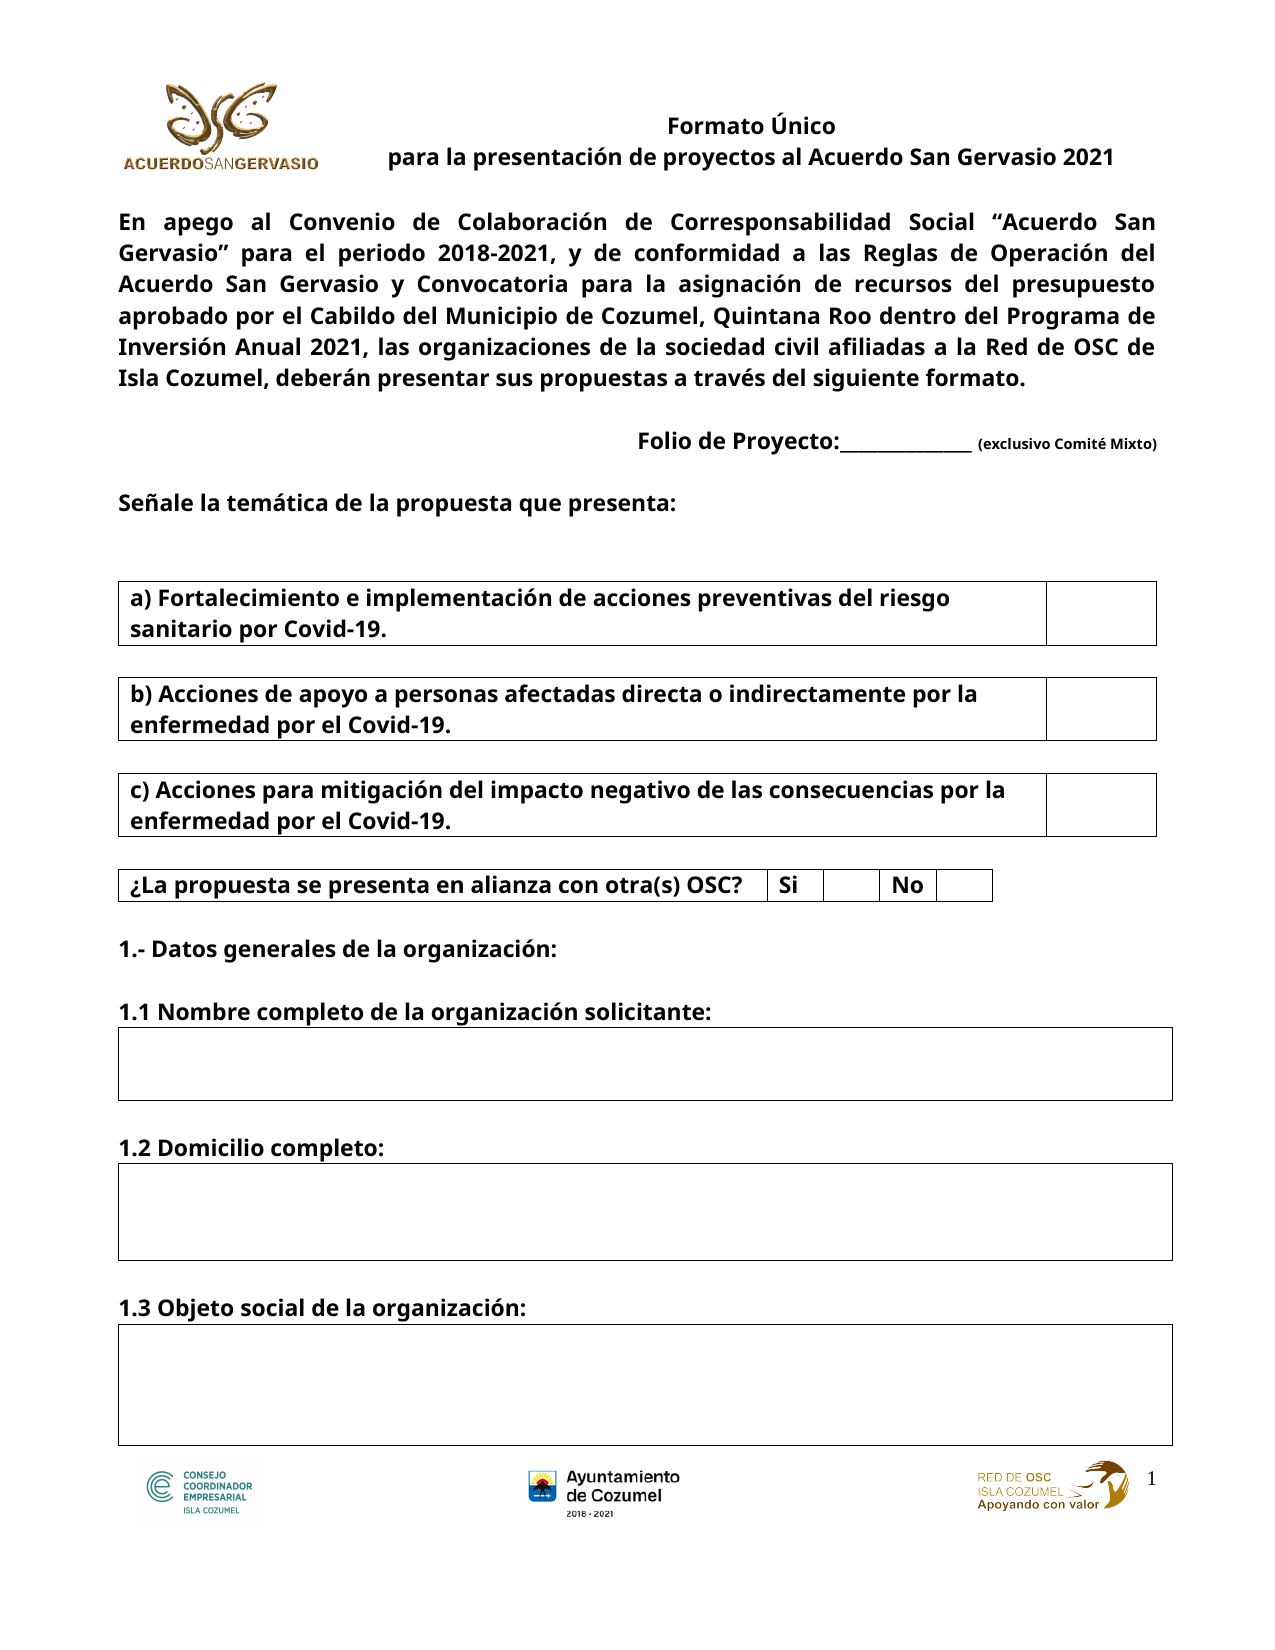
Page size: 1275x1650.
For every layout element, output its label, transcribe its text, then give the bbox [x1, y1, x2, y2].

picture [133, 1453, 269, 1530]
picture [508, 1452, 688, 1541]
table_header Si [768, 870, 823, 901]
text Folio de Proyecto:______________ (exclusivo Comité Mixto) [118, 425, 1157, 456]
text 1.2 Domicilio completo: [118, 1132, 1157, 1163]
table_header [1047, 582, 1156, 644]
table_header [119, 1164, 1172, 1260]
table_header [937, 870, 992, 901]
table_header a) Fortalecimiento e implementación de acciones preventivas del riesgo sanitario por Covid-19. [119, 582, 1046, 644]
table_header [119, 1028, 1172, 1100]
table_header [824, 870, 879, 901]
table_header c) Acciones para mitigación del impacto negativo de las consecuencias por la enfermedad por el Covid-19. [119, 774, 1046, 836]
picture [118, 74, 325, 174]
text 1.1 Nombre completo de la organización solicitante: [118, 996, 1157, 1027]
table_header [1047, 774, 1156, 836]
table_header b) Acciones de apoyo a personas afectadas directa o indirectamente por la enfermedad por el Covid-19. [119, 678, 1046, 740]
text 1.3 Objeto social de la organización: [118, 1292, 1157, 1324]
table_header [119, 1325, 1172, 1444]
text 1.- Datos generales de la organización: [118, 933, 1157, 964]
text En apego al Convenio de Colaboración de Corresponsabilidad Social “Acuerdo San Gervasio” para el periodo 2018-2021, y de conformidad a las Reglas de Operación del Acuerdo San Gervasio y Convocatoria para la asignación de recursos del presupuesto aprobado por el Cabildo del Municipio de Cozumel, Quintana Roo dentro del Programa de Inversión Anual 2021, las organizaciones de la sociedad civil afiliadas a la Red de OSC de Isla Cozumel, deberán presentar sus propuestas a través del siguiente formato. [118, 206, 1157, 393]
table_header [1047, 678, 1156, 740]
text Señale la temática de la propuesta que presenta: [118, 487, 1157, 518]
table_header ¿La propuesta se presenta en alianza con otra(s) OSC? [119, 870, 767, 901]
picture [975, 1460, 1131, 1512]
table_header No [880, 870, 936, 901]
